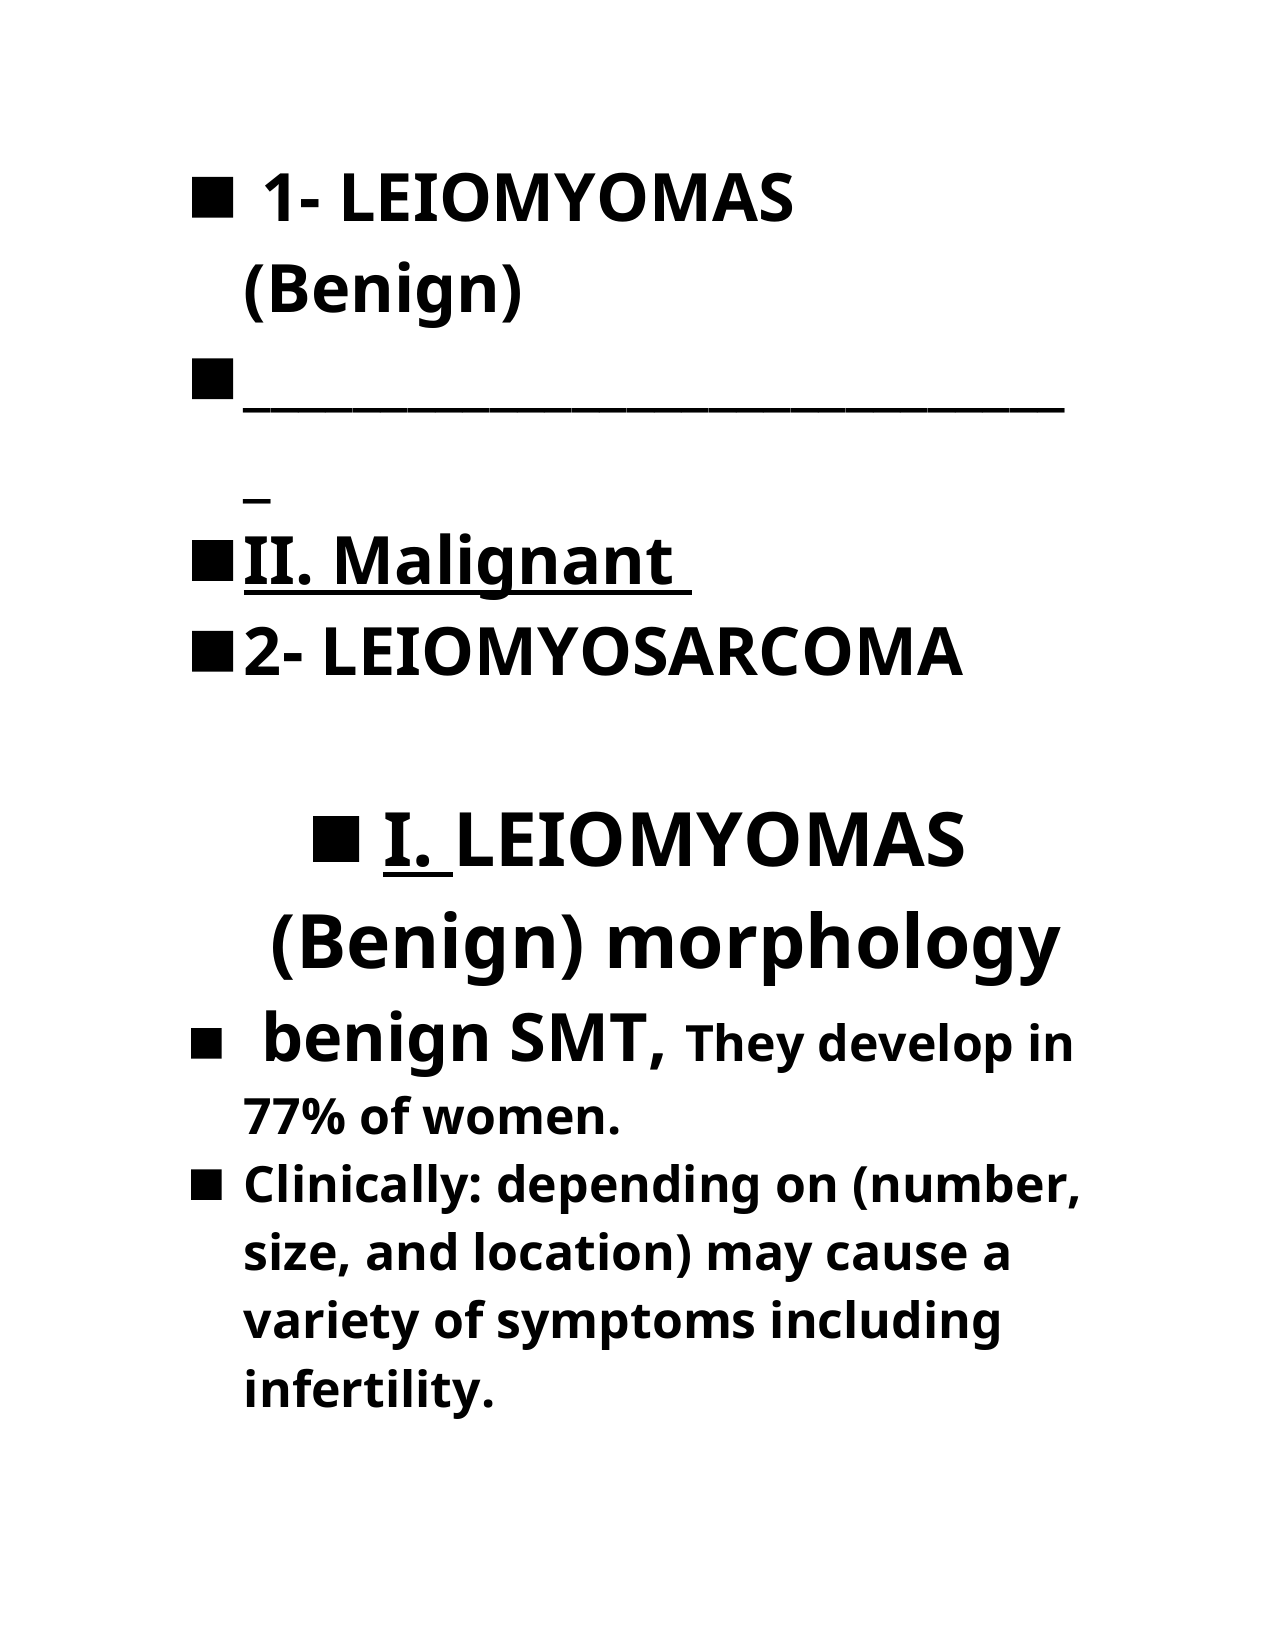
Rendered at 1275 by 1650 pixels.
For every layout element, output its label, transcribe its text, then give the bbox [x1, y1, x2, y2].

list II. Malignant [187, 513, 1087, 604]
list 2- LEIOMYOSARCOMA [187, 604, 1087, 695]
list I. LEIOMYOMAS (Benign) morphology [187, 786, 1087, 990]
list 1- LEIOMYOMAS (Benign) [187, 150, 1087, 332]
list Clinically: depending on (number, size, and location) may cause a variety of symptoms including infertility. [187, 1149, 1087, 1422]
list _______________________________ [187, 332, 1087, 513]
list benign SMT, They develop in 77% of women. [187, 990, 1087, 1149]
